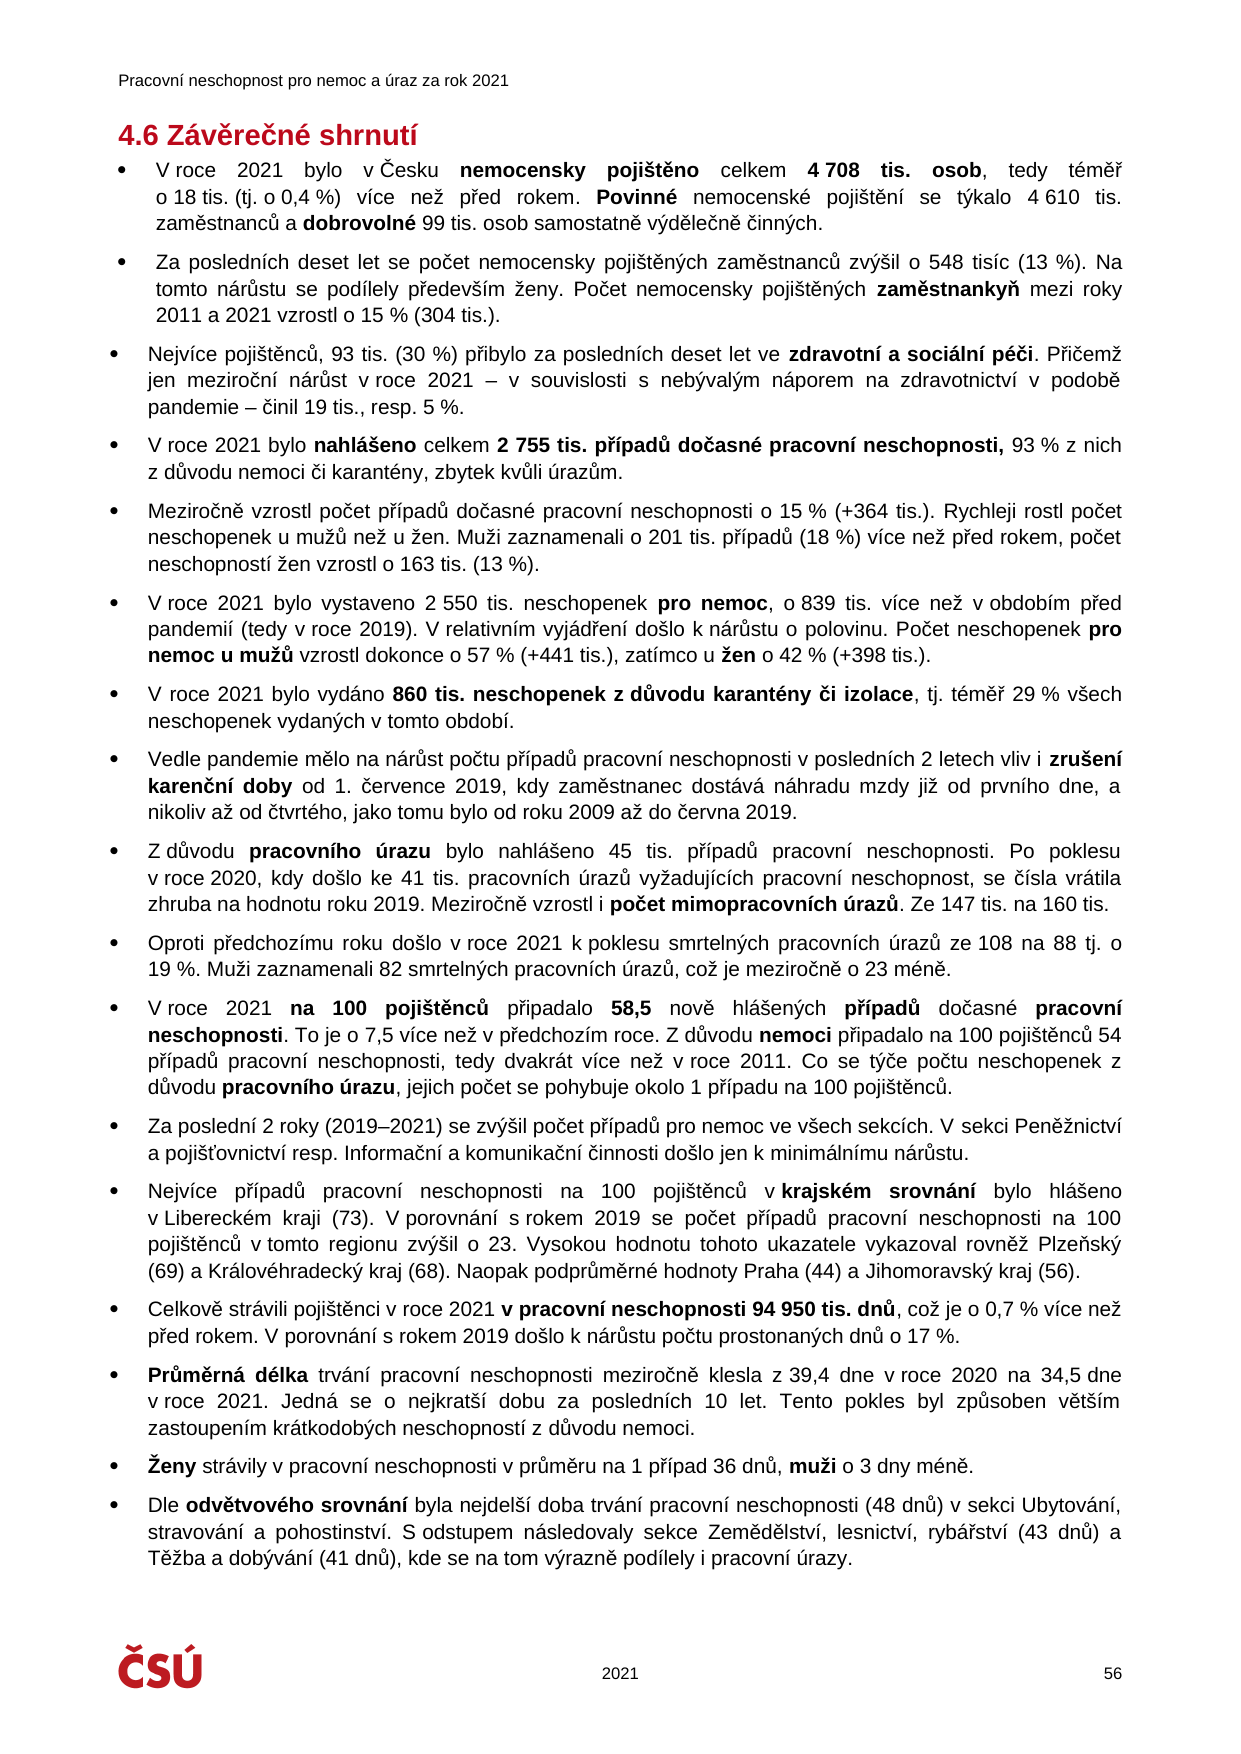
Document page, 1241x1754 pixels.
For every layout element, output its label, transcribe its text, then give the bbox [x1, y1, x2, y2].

list V roce 2021 bylo vydáno 860 tis. neschopenek z důvodu karantény či izolace, tj. téměř 29 % všech neschopenek vydaných v tomto období. [110, 682, 1122, 732]
list Dle odvětvového srovnání byla nejdelší doba trvání pracovní neschopnosti (48 dnů) v sekci Ubytování, stravování a pohostinství. S odstupem následovaly sekce Zemědělství, lesnictví, rybářství (43 dnů) a Těžba a dobývání (41 dnů), kde se na tom výrazně podílely i pracovní úrazy. [110, 1493, 1122, 1570]
list Nejvíce pojištěnců, 93 tis. (30 %) přibylo za posledních deset let ve zdravotní a sociální péči. Přičemž jen meziroční nárůst v roce 2021 – v souvislosti s nebývalým náporem na zdravotnictví v podobě pandemie – činil 19 tis., resp. 5 %. [110, 342, 1122, 418]
list Za poslední 2 roky (2019–2021) se zvýšil počet případů pro nemoc ve všech sekcích. V sekci Peněžnictví a pojišťovnictví resp. Informační a komunikační činnosti došlo jen k minimálnímu nárůstu. [110, 1114, 1122, 1164]
list Celkově strávili pojištěnci v roce 2021 v pracovní neschopnosti 94 950 tis. dnů, což je o 0,7 % více než před rokem. V porovnání s rokem 2019 došlo k nárůstu počtu prostonaných dnů o 17 %. [110, 1297, 1122, 1348]
subtitle 4.6 Závěrečné shrnutí [118, 118, 1122, 152]
list Oproti předchozímu roku došlo v roce 2021 k poklesu smrtelných pracovních úrazů ze 108 na 88 tj. o 19 %. Muži zaznamenali 82 smrtelných pracovních úrazů, což je meziročně o 23 méně. [110, 931, 1122, 981]
list Za posledních deset let se počet nemocensky pojištěných zaměstnanců zvýšil o 548 tisíc (13 %). Na tomto nárůstu se podílely především ženy. Počet nemocensky pojištěných zaměstnankyň mezi roky 2011 a 2021 vzrostl o 15 % (304 tis.). [118, 250, 1122, 327]
list Z důvodu pracovního úrazu bylo nahlášeno 45 tis. případů pracovní neschopnosti. Po poklesu v roce 2020, kdy došlo ke 41 tis. pracovních úrazů vyžadujících pracovní neschopnost, se čísla vrátila zhruba na hodnotu roku 2019. Meziročně vzrostl i počet mimopracovních úrazů. Ze 147 tis. na 160 tis. [110, 839, 1122, 916]
list Ženy strávily v pracovní neschopnosti v průměru na 1 případ 36 dnů, muži o 3 dny méně. [110, 1454, 1122, 1478]
list Vedle pandemie mělo na nárůst počtu případů pracovní neschopnosti v posledních 2 letech vliv i zrušení karenční doby od 1. července 2019, kdy zaměstnanec dostává náhradu mzdy již od prvního dne, a nikoliv až od čtvrtého, jako tomu bylo od roku 2009 až do června 2019. [110, 747, 1122, 824]
list Nejvíce případů pracovní neschopnosti na 100 pojištěnců v krajském srovnání bylo hlášeno v Libereckém kraji (73). V porovnání s rokem 2019 se počet případů pracovní neschopnosti na 100 pojištěnců v tomto regionu zvýšil o 23. Vysokou hodnotu tohoto ukazatele vykazoval rovněž Plzeňský (69) a Královéhradecký kraj (68). Naopak podprůměrné hodnoty Praha (44) a Jihomoravský kraj (56). [110, 1179, 1122, 1282]
list V roce 2021 bylo v Česku nemocensky pojištěno celkem 4 708 tis. osob, tedy téměř o 18 tis. (tj. o 0,4 %) více než před rokem. Povinné nemocenské pojištění se týkalo 4 610 tis. zaměstnanců a dobrovolné 99 tis. osob samostatně výdělečně činných. [118, 158, 1122, 235]
picture [118, 1643, 202, 1689]
list V roce 2021 bylo vystaveno 2 550 tis. neschopenek pro nemoc, o 839 tis. více než v obdobím před pandemií (tedy v roce 2019). V relativním vyjádření došlo k nárůstu o polovinu. Počet neschopenek pro nemoc u mužů vzrostl dokonce o 57 % (+441 tis.), zatímco u žen o 42 % (+398 tis.). [110, 590, 1122, 667]
list Průměrná délka trvání pracovní neschopnosti meziročně klesla z 39,4 dne v roce 2020 na 34,5 dne v roce 2021. Jedná se o nejkratší dobu za posledních 10 let. Tento pokles byl způsoben větším zastoupením krátkodobých neschopností z důvodu nemoci. [110, 1363, 1122, 1439]
list V roce 2021 na 100 pojištěnců připadalo 58,5 nově hlášených případů dočasné pracovní neschopnosti. To je o 7,5 více než v předchozím roce. Z důvodu nemoci připadalo na 100 pojištěnců 54 případů pracovní neschopnosti, tedy dvakrát více než v roce 2011. Co se týče počtu neschopenek z důvodu pracovního úrazu, jejich počet se pohybuje okolo 1 případu na 100 pojištěnců. [110, 996, 1122, 1099]
list Meziročně vzrostl počet případů dočasné pracovní neschopnosti o 15 % (+364 tis.). Rychleji rostl počet neschopenek u mužů než u žen. Muži zaznamenali o 201 tis. případů (18 %) více než před rokem, počet neschopností žen vzrostl o 163 tis. (13 %). [110, 499, 1122, 575]
list V roce 2021 bylo nahlášeno celkem 2 755 tis. případů dočasné pracovní neschopnosti, 93 % z nich z důvodu nemoci či karantény, zbytek kvůli úrazům. [110, 433, 1122, 484]
